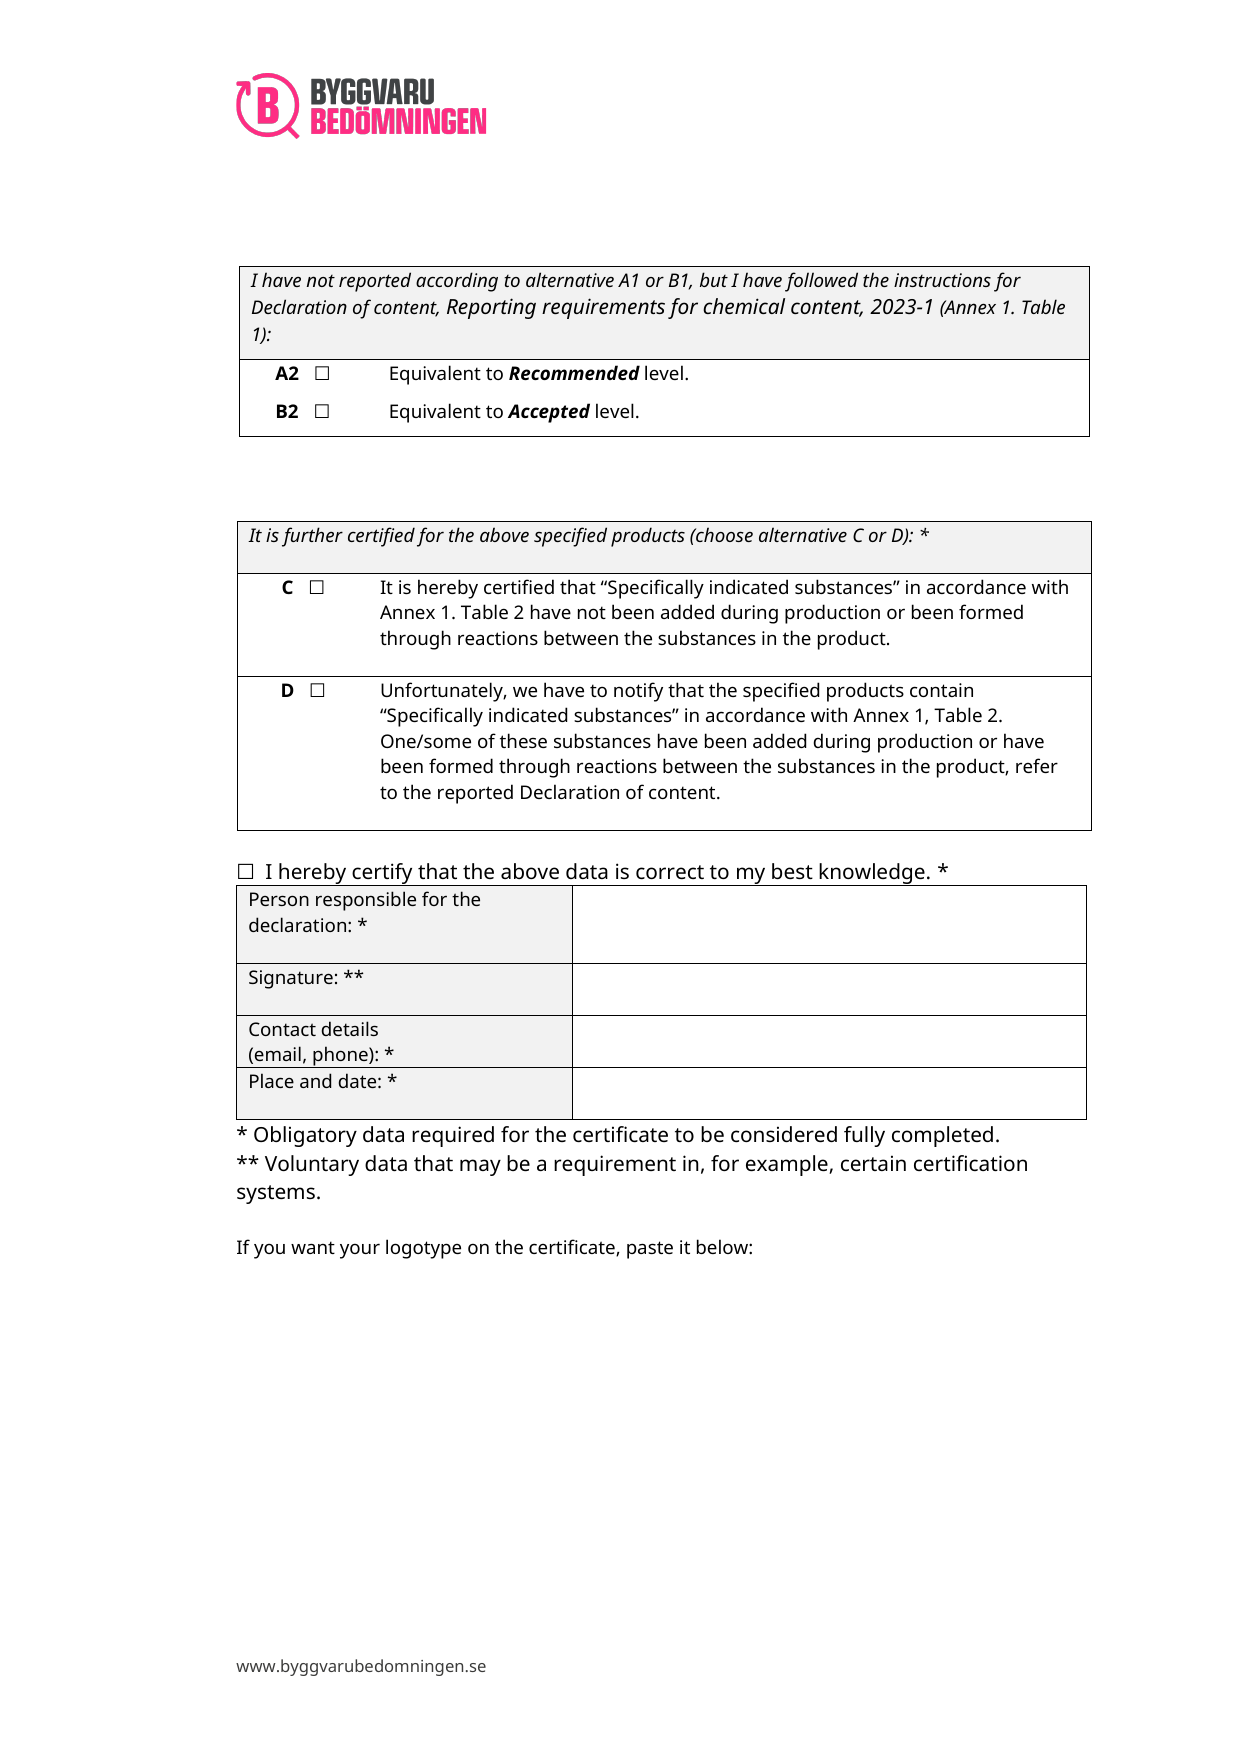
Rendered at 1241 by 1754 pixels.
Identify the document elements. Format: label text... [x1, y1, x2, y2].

table_cell Contact details (email, phone): * [237, 1016, 572, 1067]
text * Obligatory data required for the certificate to be considered fully completed. ** Voluntary data that may be a requirement in, for example, certain certification systems. [236, 1120, 1092, 1206]
table_cell Equivalent to Accepted level. [373, 398, 1089, 436]
table_cell Unfortunately, we have to notify that the specified products contain “Specifically indicated substances” in accordance with Annex 1, Table 2. One/some of these substances have been added during production or have been formed through reactions between the substances in the product, refer to the reported Declaration of content. [369, 677, 1091, 830]
table_cell I have not reported according to alternative A1 or B1, but I have followed the instructions for Declaration of content, Reporting requirements for chemical content, 2023-1 (Annex 1. Table 1): [240, 267, 1089, 359]
table_cell [573, 964, 1086, 1015]
table_cell D [238, 677, 368, 830]
table_cell C [238, 574, 368, 676]
table_header Person responsible for the declaration: * [237, 886, 572, 963]
text I hereby certify that the above data is correct to my best knowledge. * [236, 857, 1092, 885]
table_cell It is hereby certified that “Specifically indicated substances” in accordance with Annex 1. Table 2 have not been added during production or been formed through reactions between the substances in the product. [369, 574, 1091, 676]
table_cell B2 [240, 398, 372, 436]
table_cell Place and date: * [237, 1068, 572, 1119]
table_header [573, 886, 1086, 963]
table_cell A2 [240, 360, 372, 398]
table_cell Signature: ** [237, 964, 572, 1015]
text If you want your logotype on the certificate, paste it below: [236, 1234, 1092, 1259]
table_header It is further certified for the above specified products (choose alternative C or D): * [238, 522, 1091, 573]
picture [236, 73, 487, 139]
table_cell [573, 1068, 1086, 1119]
table_cell [573, 1016, 1086, 1067]
table_cell Equivalent to Recommended level. [373, 360, 1089, 398]
